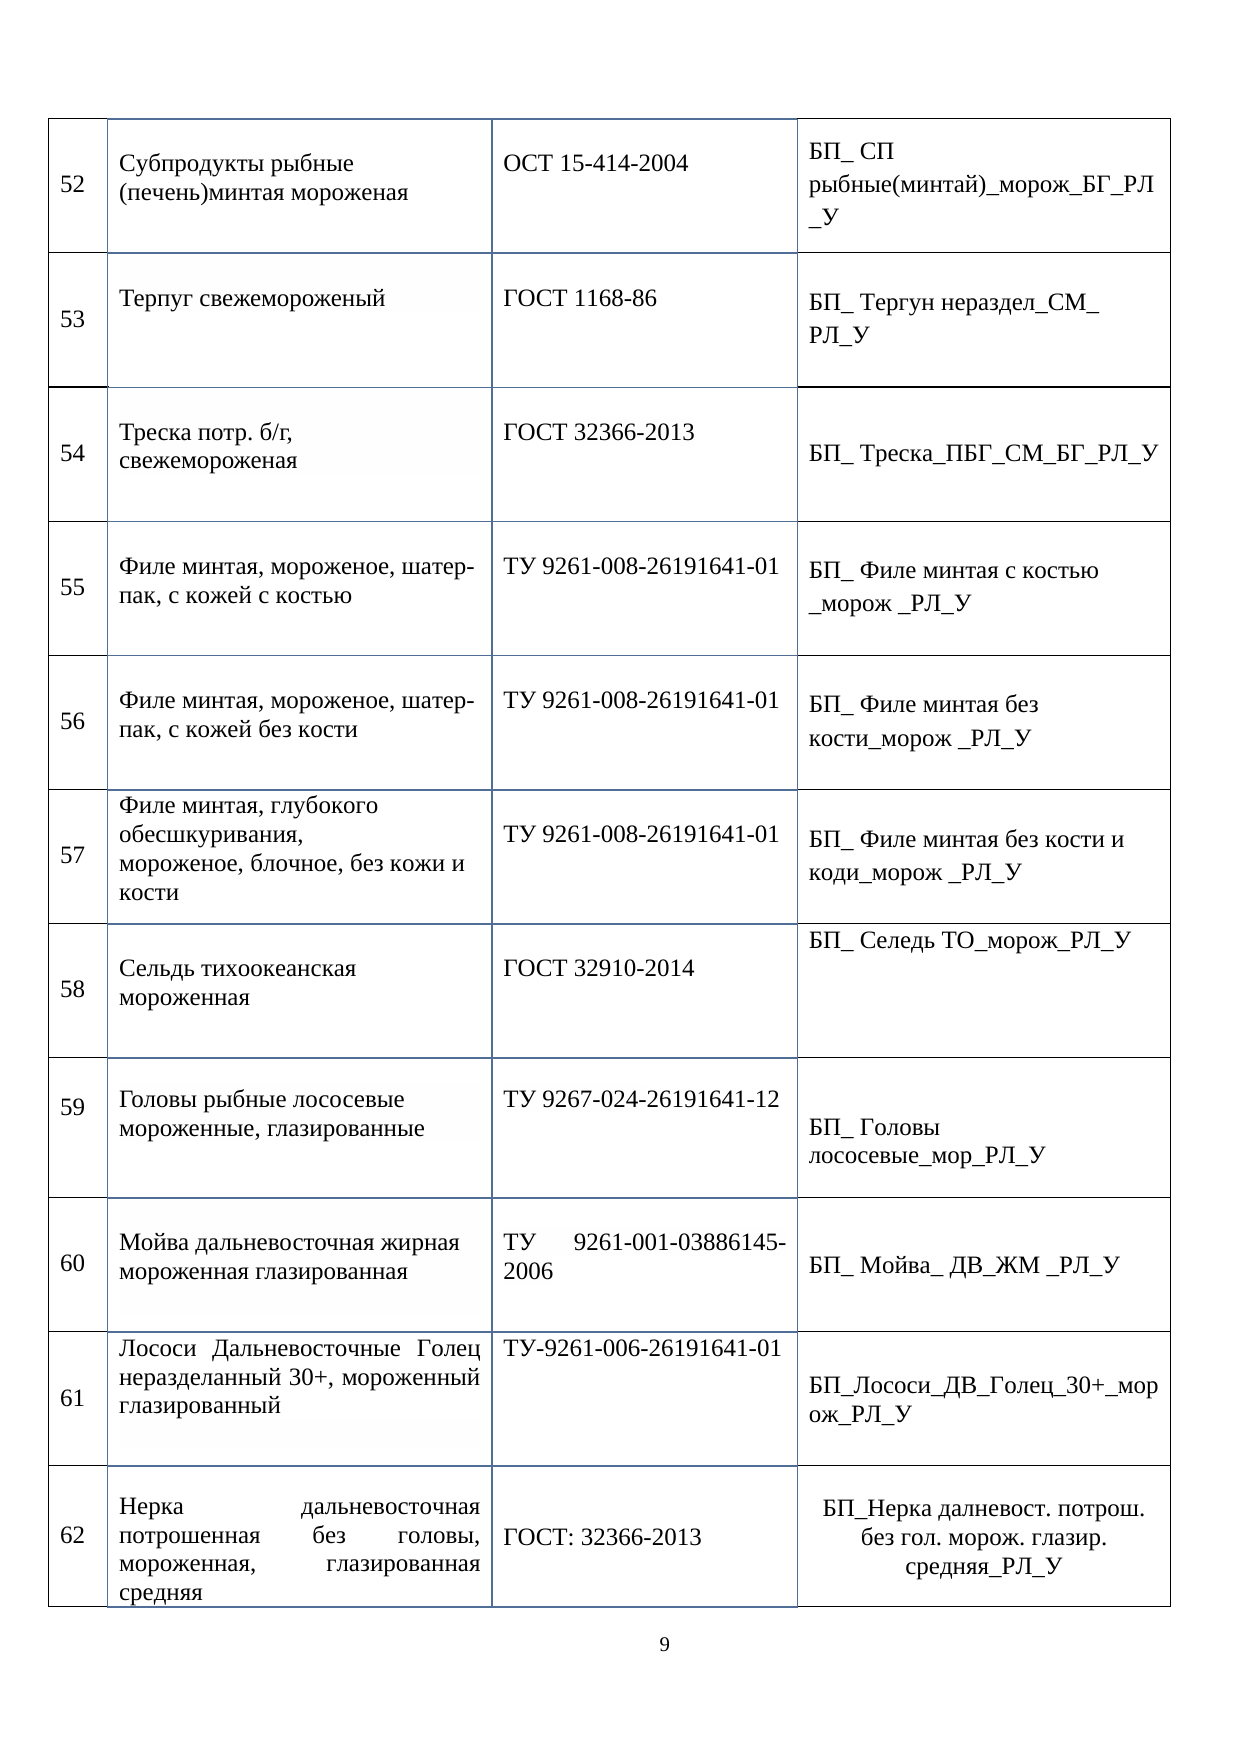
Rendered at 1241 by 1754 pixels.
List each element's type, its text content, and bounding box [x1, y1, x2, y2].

table_cell Лососи Дальневосточные Голец неразделанный 30+, мороженный глазированный [108, 1333, 491, 1465]
table_cell 55 [49, 522, 107, 655]
table_cell БП_ Филе минтая без кости_морож _РЛ_У [798, 656, 1170, 789]
table_cell Филе минтая, мороженое, шатер-пак, с кожей без кости [108, 656, 491, 789]
table_cell ГОСТ: 32366-2013 [493, 1467, 797, 1606]
table_cell Треска потр. б/г, свежемороженая [108, 388, 491, 521]
table_cell Нерка дальневосточная потрошенная без головы, мороженная, глазированная средняя [108, 1467, 491, 1606]
table_cell Филе минтая, глубокого обесшкуривания, мороженое, блочное, без кожи и кости [108, 791, 491, 923]
table_cell БП_Лососи_ДВ_Голец_30+_морож_РЛ_У [798, 1332, 1170, 1465]
table_cell 62 [49, 1466, 107, 1606]
table_cell БП_ Треска_ПБГ_СМ_БГ_РЛ_У [798, 388, 1170, 521]
table_cell ОСТ 15-414-2004 [493, 120, 797, 252]
table_cell БП_ Головы лососевые_мор_РЛ_У [798, 1058, 1170, 1197]
table_cell БП_ Тергун нераздел_СМ_ РЛ_У [798, 253, 1170, 386]
table_cell 59 [49, 1058, 107, 1197]
table_cell ТУ 9267-024-26191641-12 [493, 1059, 797, 1197]
table_cell 53 [49, 253, 107, 386]
table_cell Сельдь тихоокеанская мороженная [108, 925, 491, 1057]
table_cell БП_ Мойва_ ДВ_ЖМ _РЛ_У [798, 1198, 1170, 1331]
table_cell ТУ 9261-001-03886145-2006 [493, 1199, 797, 1331]
table_cell Головы рыбные лососевые мороженные, глазированные [108, 1059, 491, 1197]
table_cell 60 [49, 1198, 107, 1331]
table_cell ТУ 9261-008-26191641-01 [493, 656, 797, 789]
table_cell БП_ Филе минтая без кости и коди_морож _РЛ_У [798, 790, 1170, 923]
table_cell БП_ Филе минтая с костью _морож _РЛ_У [798, 522, 1170, 655]
table_cell ГОСТ 1168-86 [493, 254, 797, 386]
table_cell 61 [49, 1332, 107, 1465]
table_cell БП_ Селедь ТО_морож_РЛ_У [798, 924, 1170, 1057]
table_cell БП_ СП рыбные(минтай)_морож_БГ_РЛ_У [798, 119, 1170, 252]
table_cell ГОСТ 32910-2014 [493, 925, 797, 1057]
table_cell Терпуг свежемороженый [108, 254, 491, 386]
table_cell ГОСТ 32366-2013 [493, 388, 797, 521]
table_cell ТУ-9261-006-26191641-01 [493, 1333, 797, 1465]
table_cell Филе минтая, мороженое, шатер-пак, с кожей с костью [108, 522, 491, 655]
table_cell 52 [49, 119, 107, 252]
table_cell ТУ 9261-008-26191641-01 [493, 791, 797, 923]
table_cell 58 [49, 924, 107, 1057]
table_cell 56 [49, 656, 107, 789]
table_cell ТУ 9261-008-26191641-01 [493, 522, 797, 655]
table_cell Мойва дальневосточная жирная мороженная глазированная [108, 1199, 491, 1331]
table_cell 57 [49, 790, 107, 923]
table_cell БП_Нерка далневост. потрош. без гол. морож. глазир. средняя_РЛ_У [798, 1466, 1170, 1606]
table_cell Субпродукты рыбные (печень)минтая мороженая [108, 120, 491, 252]
table_cell 54 [49, 388, 107, 521]
